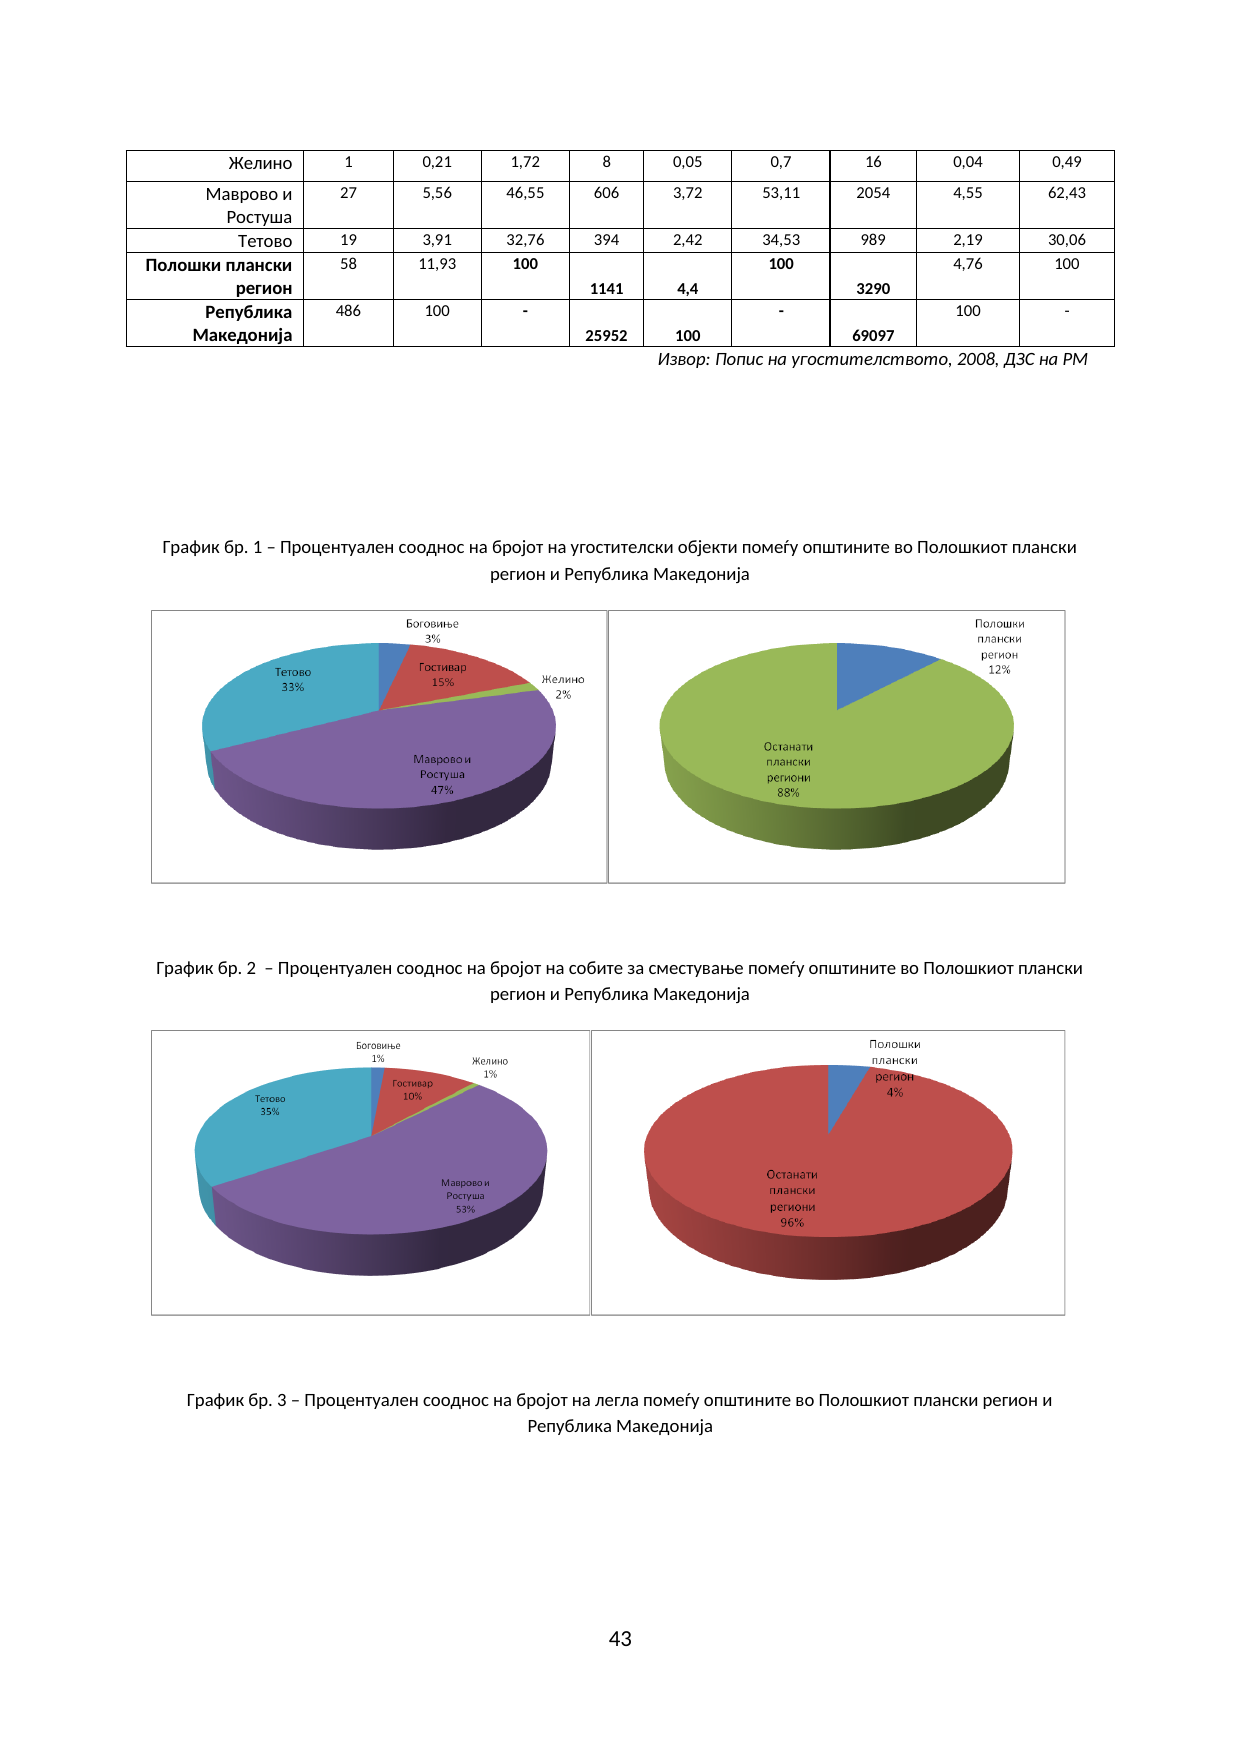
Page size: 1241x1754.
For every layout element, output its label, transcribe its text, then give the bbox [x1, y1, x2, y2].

table_cell 1,72 [482, 151, 569, 181]
table_cell 4,55 [917, 182, 1019, 228]
table_cell 53,11 [732, 182, 829, 228]
table_cell 25952 [570, 300, 643, 346]
table_cell 11,93 [394, 253, 481, 299]
table_cell 0,7 [732, 151, 829, 181]
table_cell 34,53 [732, 229, 829, 252]
text График бр. 1 – Процентуален сооднос на бројот на угостителски објекти помеѓу општините во Полошкиот плански регион и Република Македонија [150, 536, 1090, 585]
table_cell 100 [732, 253, 829, 299]
table_cell 62,43 [1020, 182, 1114, 228]
text График бр. 3 – Процентуален сооднос на бројот на легла помеѓу општините во Полошкиот плански регион и Република Македонија [150, 1388, 1090, 1437]
table_cell 0,21 [394, 151, 481, 181]
table_cell 100 [482, 253, 569, 299]
table_cell 19 [304, 229, 393, 252]
text Извор: Попис на угостителството, 2008, ДЗС на РМ [150, 347, 1090, 370]
table_cell 2,42 [644, 229, 731, 252]
table_cell 2054 [831, 182, 916, 228]
table_cell - [1020, 300, 1114, 346]
table_cell 100 [1020, 253, 1114, 299]
table_cell 0,49 [1020, 151, 1114, 181]
table_cell 46,55 [482, 182, 569, 228]
table_cell 100 [394, 300, 481, 346]
table_cell 100 [917, 300, 1019, 346]
table_cell 0,04 [917, 151, 1019, 181]
table_cell Желино [127, 151, 303, 181]
table_cell 3290 [831, 253, 916, 299]
table_cell 4,4 [644, 253, 731, 299]
table_cell 27 [304, 182, 393, 228]
table_cell Тетово [127, 229, 303, 252]
table_cell - [482, 300, 569, 346]
table_cell 16 [831, 151, 916, 181]
table_cell 8 [570, 151, 643, 181]
table_cell 58 [304, 253, 393, 299]
table_cell 0,05 [644, 151, 731, 181]
table_cell 32,76 [482, 229, 569, 252]
table_cell 5,56 [394, 182, 481, 228]
table_cell Полошки плански регион [127, 253, 303, 299]
table_cell 606 [570, 182, 643, 228]
table_cell Маврово и Ростуша [127, 182, 303, 228]
picture [150, 609, 1066, 884]
table_cell 4,76 [917, 253, 1019, 299]
table_cell 486 [304, 300, 393, 346]
table_cell 394 [570, 229, 643, 252]
table_cell 100 [644, 300, 731, 346]
table_cell 3,91 [394, 229, 481, 252]
table_cell - [732, 300, 829, 346]
table_cell Република Македонија [127, 300, 303, 346]
table_cell 69097 [831, 300, 916, 346]
table_cell 3,72 [644, 182, 731, 228]
table_cell 1141 [570, 253, 643, 299]
table_cell 989 [831, 229, 916, 252]
picture [150, 1029, 1066, 1316]
table_cell 1 [304, 151, 393, 181]
table_cell 2,19 [917, 229, 1019, 252]
table_cell 30,06 [1020, 229, 1114, 252]
text График бр. 2 – Процентуален сооднос на бројот на собите за сместување помеѓу општините во Полошкиот плански регион и Република Македонија [150, 956, 1090, 1005]
